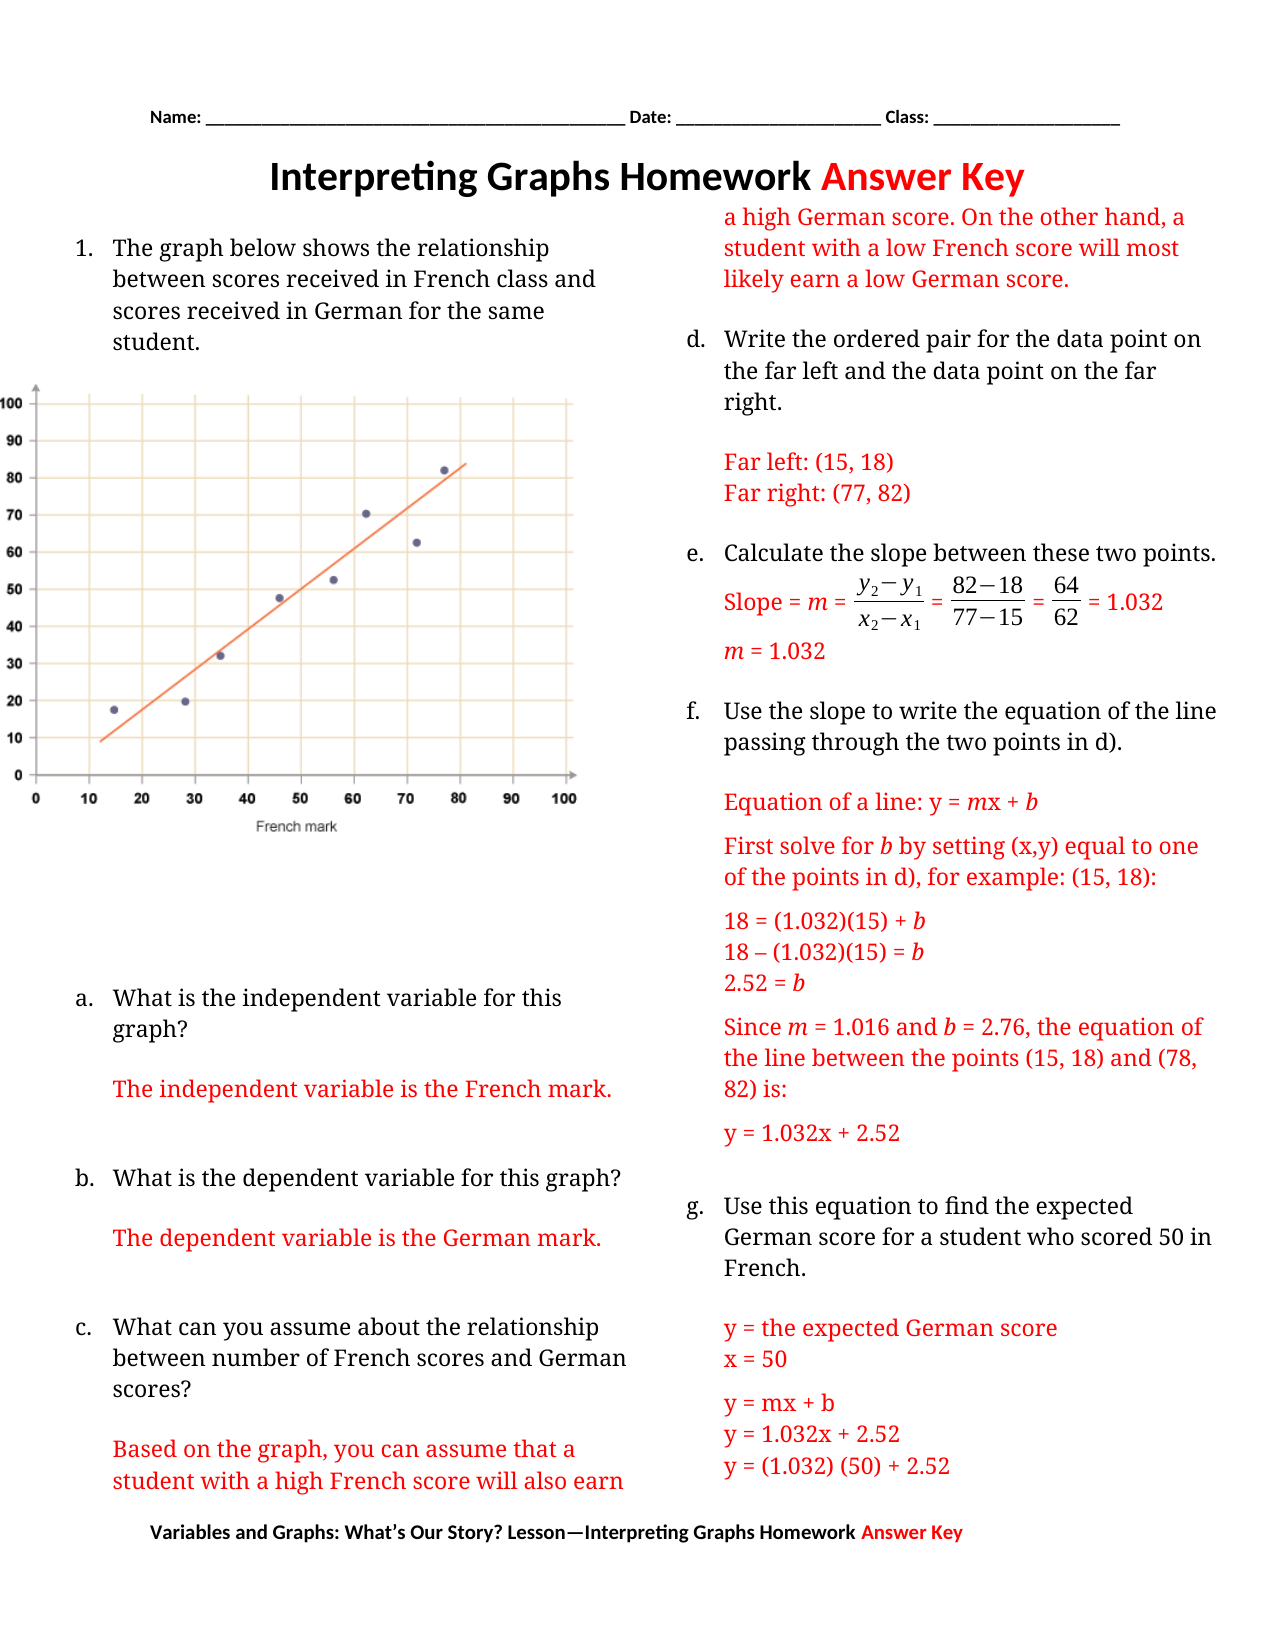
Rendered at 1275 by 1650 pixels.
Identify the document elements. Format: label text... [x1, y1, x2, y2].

text y = mx + b [723, 1387, 1219, 1418]
text First solve for b by setting (x,y) equal to one of the points in d), for example: (15, 18): [723, 830, 1219, 892]
list The graph below shows the relationship between scores received in French class and scores received in German for the same student. [75, 232, 630, 357]
list What is the independent variable for this graph? [75, 982, 630, 1044]
text The independent variable is the French mark. [112, 1073, 630, 1104]
text Slope = m = = = = 1.032 [723, 568, 1219, 635]
text y = (1.032) (50) + 2.52 [723, 1450, 1219, 1481]
list Calculate the slope between these two points. [686, 537, 1219, 568]
text 18 – (1.032)(15) = b [723, 936, 1219, 967]
text m = 1.032 [723, 635, 1219, 666]
text 2.52 = b [723, 967, 1219, 998]
text Equation of a line: y = mx + b [723, 786, 1219, 817]
text Far left: (15, 18) [723, 446, 1219, 477]
list Use this equation to find the expected German score for a student who scored 50 in French. [686, 1190, 1219, 1283]
text y = the expected German score [723, 1312, 1219, 1343]
text 18 = (1.032)(15) + b [723, 905, 1219, 936]
text x = 50 [723, 1343, 1219, 1375]
text The dependent variable is the German mark. [112, 1222, 630, 1253]
list Write the ordered pair for the data point on the far left and the data point on the far right. [686, 323, 1219, 417]
text y = 1.032x + 2.52 [723, 1418, 1219, 1450]
list What is the dependent variable for this graph? [75, 1162, 630, 1193]
list Use the slope to write the equation of the line passing through the two points in d). [686, 695, 1219, 757]
text y = 1.032x + 2.52 [723, 1117, 1219, 1148]
text Since m = 1.016 and b = 2.76, the equation of the line between the points (15, 18) and (78, 82) is: [723, 1011, 1219, 1105]
list What can you assume about the relationship between number of French scores and German scores? [75, 1311, 630, 1404]
text Far right: (77, 82) [723, 477, 1219, 508]
text Interpreting Graphs Homework Answer Key [75, 150, 1219, 201]
picture [0, 365, 588, 852]
text Based on the graph, you can assume that a student with a high French score will also earn a high German score. On the other hand, a student with a low French score will most likely earn a low German score. [112, 1433, 630, 1496]
text Based on the graph, you can assume that a student with a high French score will also earn a high German score. On the other hand, a student with a low French score will most likely earn a low German score. [723, 201, 1219, 294]
